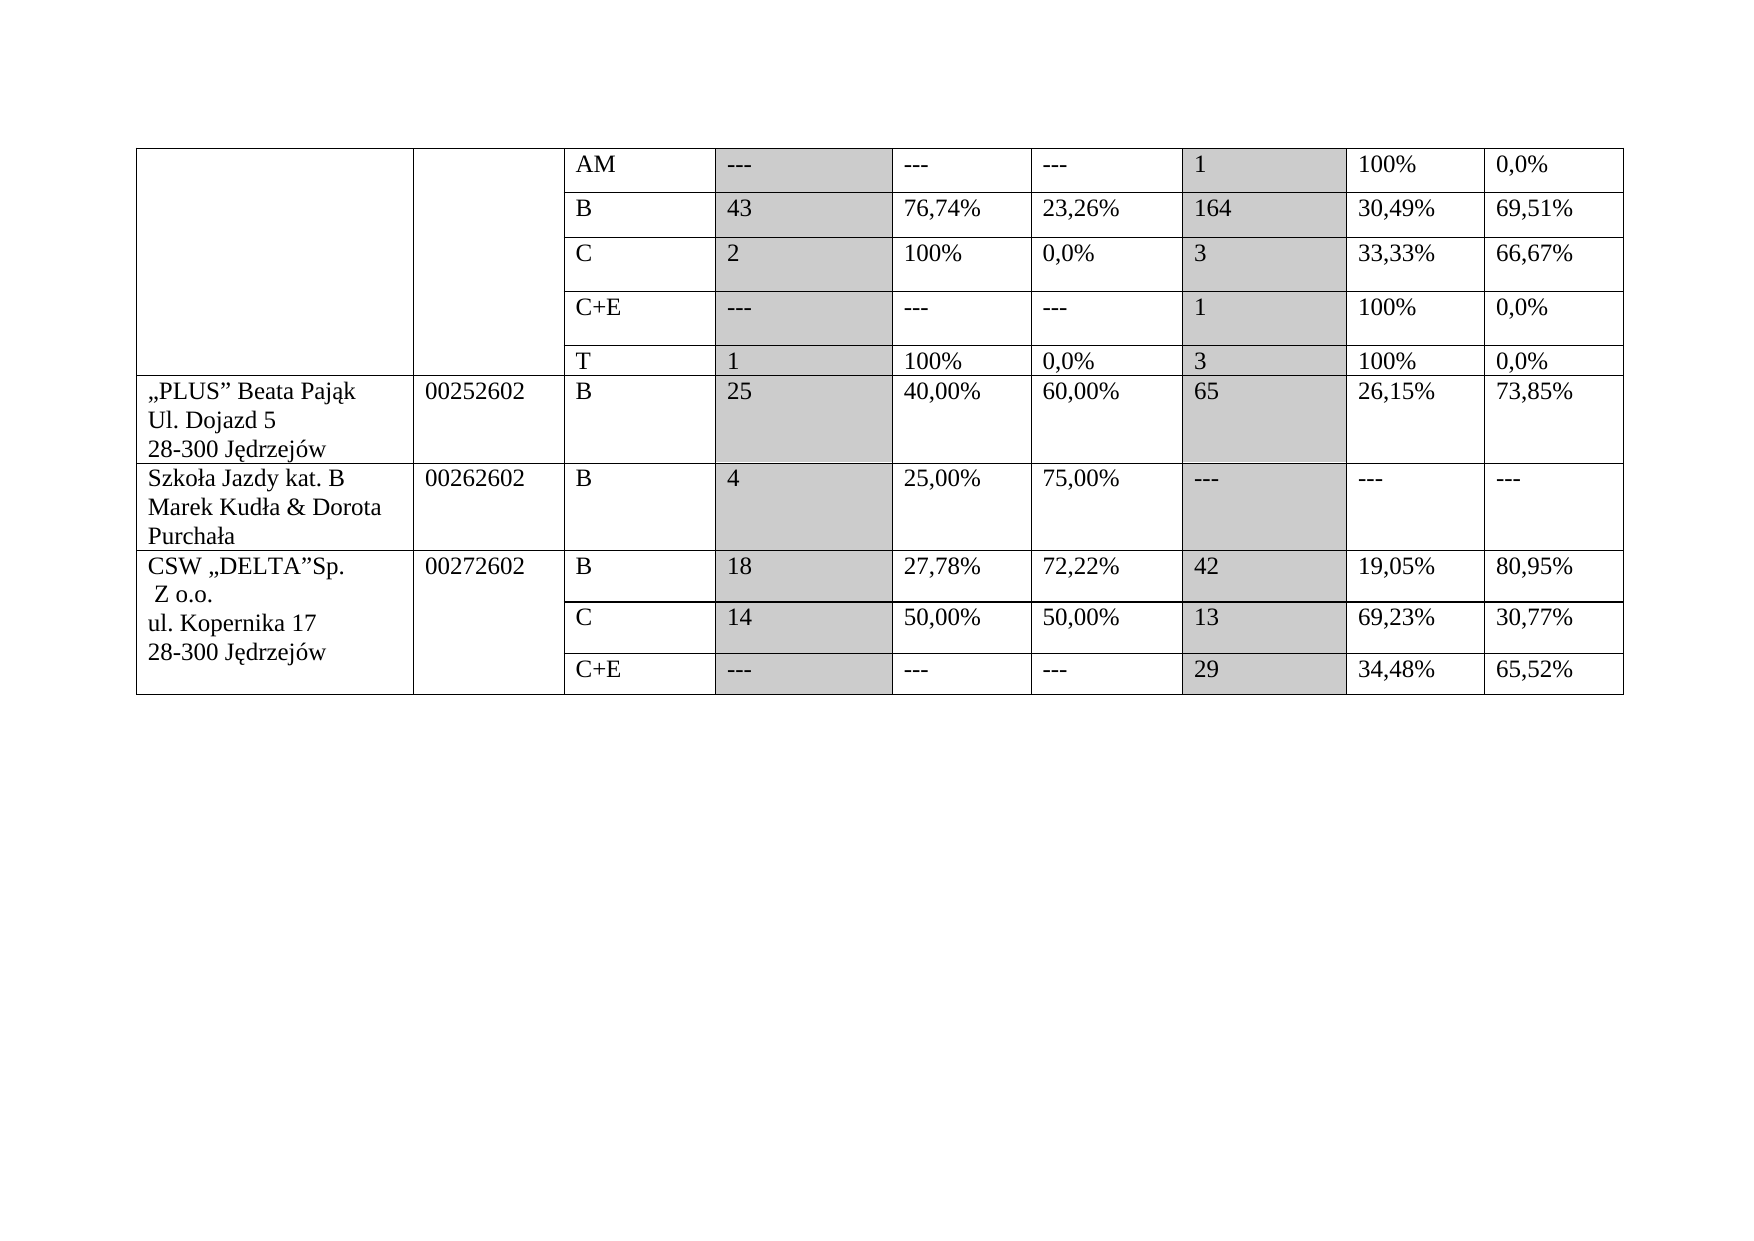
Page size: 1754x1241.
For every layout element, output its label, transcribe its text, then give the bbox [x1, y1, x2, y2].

table_cell „PLUS” Beata Pająk Ul. Dojazd 5 28-300 Jędrzejów [137, 376, 413, 462]
table_cell 0,0% [1485, 346, 1623, 375]
table_cell C [565, 238, 715, 291]
table_cell --- [1032, 292, 1182, 345]
table_cell T [565, 346, 715, 375]
table_cell 50,00% [1032, 603, 1182, 653]
table_cell --- [716, 149, 892, 192]
table_cell CSW „DELTA”Sp. Z o.o. ul. Kopernika 17 28-300 Jędrzejów [137, 551, 413, 694]
table_cell 69,23% [1347, 603, 1484, 653]
table_cell C+E [565, 654, 715, 694]
table_cell 164 [1183, 193, 1346, 237]
table_cell 72,22% [1032, 551, 1182, 601]
table_cell B [565, 464, 715, 550]
table_cell 3 [1183, 238, 1346, 291]
table_cell 00262602 [414, 464, 564, 550]
table_cell 00252602 [414, 376, 564, 462]
table_cell 34,48% [1347, 654, 1484, 694]
table_cell 100% [893, 238, 1031, 291]
table_cell 1 [1183, 292, 1346, 345]
table_cell B [565, 193, 715, 237]
table_cell --- [893, 654, 1031, 694]
table_cell 13 [1183, 603, 1346, 653]
table_cell AM [565, 149, 715, 192]
table_cell 30,77% [1485, 603, 1623, 653]
table_cell --- [1485, 464, 1623, 550]
table_cell 73,85% [1485, 376, 1623, 462]
table_cell --- [893, 292, 1031, 345]
table_cell 25,00% [893, 464, 1031, 550]
table_cell 14 [716, 603, 892, 653]
table_cell 0,0% [1032, 238, 1182, 291]
table_cell 26,15% [1347, 376, 1484, 462]
table_cell 69,51% [1485, 193, 1623, 237]
table_cell 3 [1183, 346, 1346, 375]
table_cell 2 [716, 238, 892, 291]
table_cell 18 [716, 551, 892, 601]
table_cell 0,0% [1032, 346, 1182, 375]
table_cell 29 [1183, 654, 1346, 694]
table_cell --- [893, 149, 1031, 192]
table_cell 80,95% [1485, 551, 1623, 601]
table_cell 00272602 [414, 551, 564, 694]
table_cell 25 [716, 376, 892, 462]
table_cell 4 [716, 464, 892, 550]
table_cell --- [1032, 654, 1182, 694]
table_cell 30,49% [1347, 193, 1484, 237]
table_cell 33,33% [1347, 238, 1484, 291]
table_cell 23,26% [1032, 193, 1182, 237]
table_cell Szkoła Jazdy kat. B Marek Kudła & Dorota Purchała [137, 464, 413, 550]
table_cell 66,67% [1485, 238, 1623, 291]
table_cell 65 [1183, 376, 1346, 462]
table_cell 0,0% [1485, 149, 1623, 192]
table_cell 19,05% [1347, 551, 1484, 601]
table_cell 43 [716, 193, 892, 237]
table_cell 100% [1347, 292, 1484, 345]
table_cell 76,74% [893, 193, 1031, 237]
table_cell 27,78% [893, 551, 1031, 601]
table_cell 50,00% [893, 603, 1031, 653]
table_cell --- [1347, 464, 1484, 550]
table_cell 0,0% [1485, 292, 1623, 345]
table_cell 42 [1183, 551, 1346, 601]
table_cell C [565, 603, 715, 653]
table_cell 1 [716, 346, 892, 375]
table_cell 100% [1347, 346, 1484, 375]
table_cell 40,00% [893, 376, 1031, 462]
table_cell --- [1183, 464, 1346, 550]
table_cell 100% [893, 346, 1031, 375]
table_cell B [565, 376, 715, 462]
table_cell 75,00% [1032, 464, 1182, 550]
table_cell --- [1032, 149, 1182, 192]
table_cell 100% [1347, 149, 1484, 192]
table_cell --- [716, 654, 892, 694]
table_cell --- [716, 292, 892, 345]
table_cell 1 [1183, 149, 1346, 192]
table_cell B [565, 551, 715, 601]
table_cell 65,52% [1485, 654, 1623, 694]
table_cell 60,00% [1032, 376, 1182, 462]
table_cell C+E [565, 292, 715, 345]
